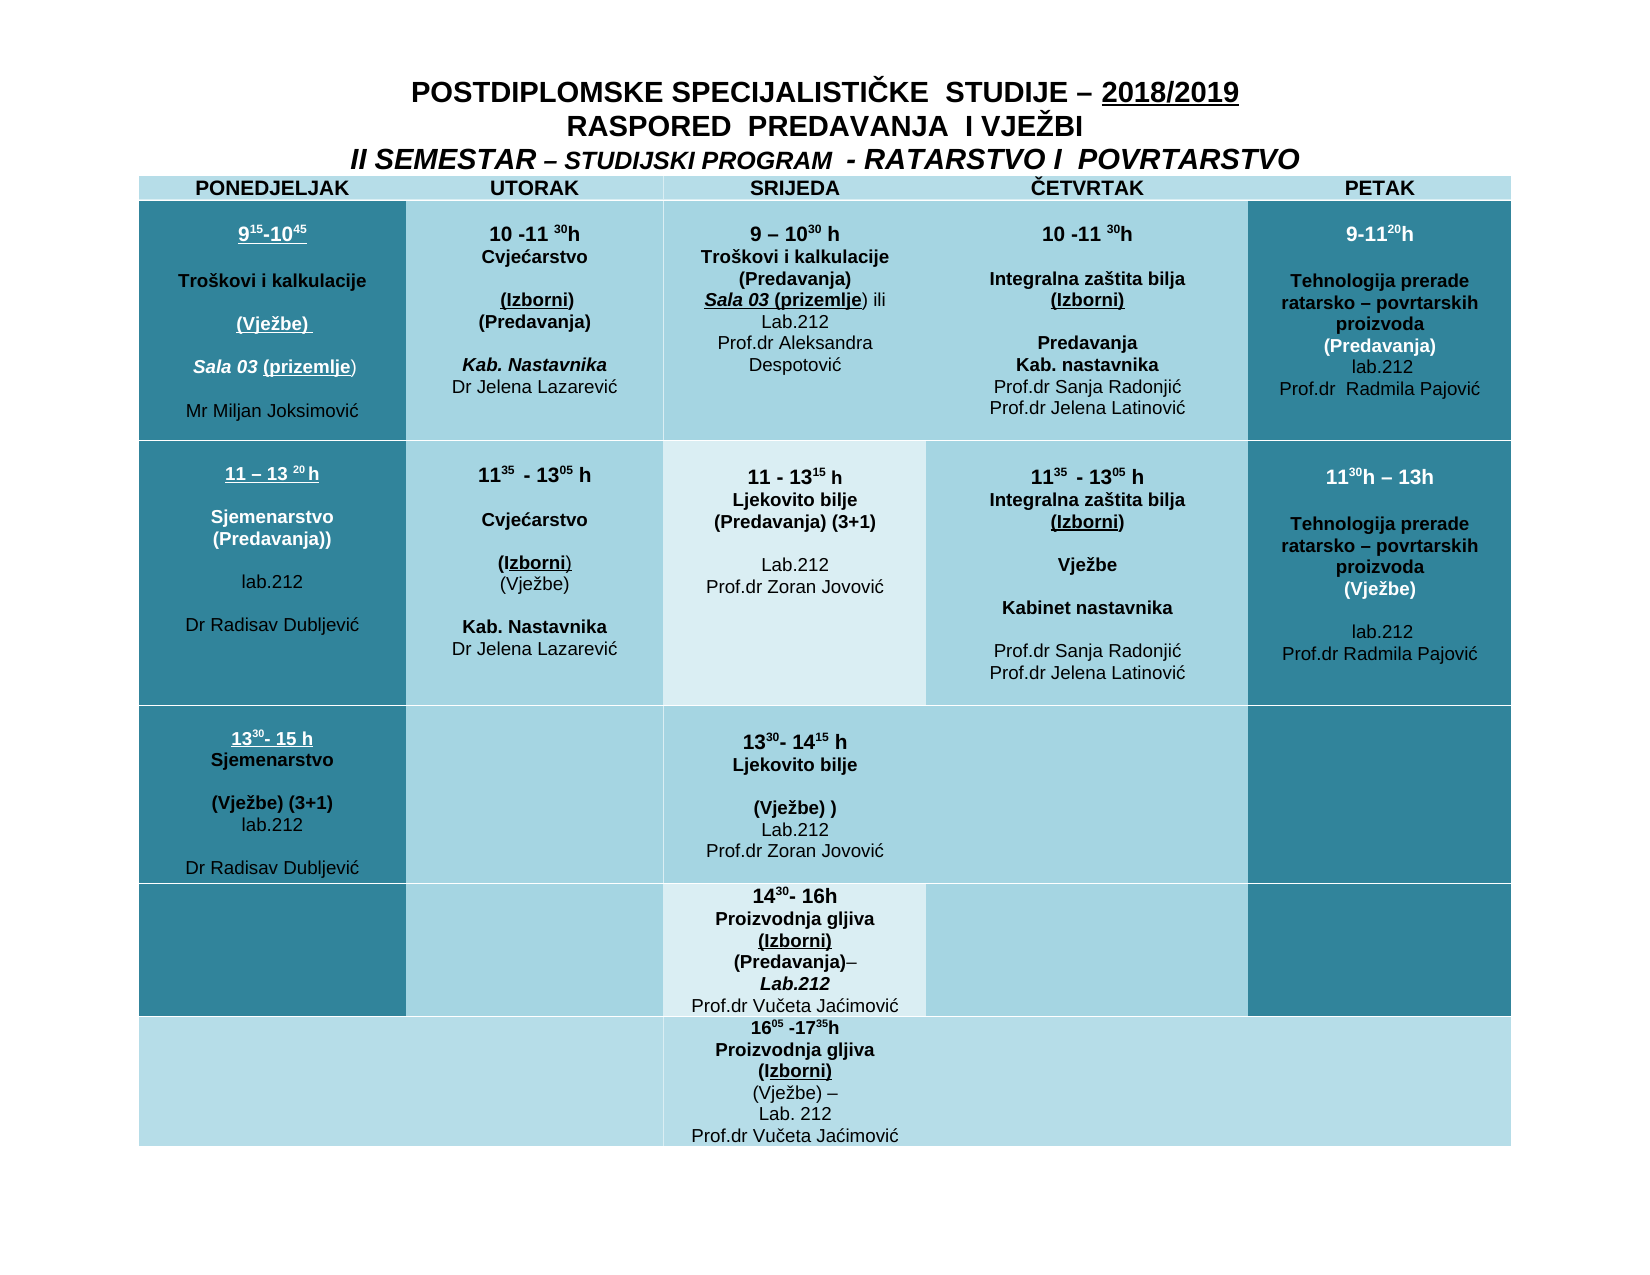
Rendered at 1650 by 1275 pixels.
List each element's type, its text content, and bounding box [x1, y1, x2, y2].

table_cell 11 – 13 20 h Sjemenarstvo (Predavanja)) lab.212 Dr Radisav Dubljević [139, 441, 406, 705]
text POSTDIPLOMSKE SPECIJALISTIČKE STUDIJE – 2018/2019 [75, 75, 1575, 108]
table_cell 1330- 15 h Sjemenarstvo (Vježbe) (3+1) lab.212 Dr Radisav Dubljević [139, 706, 406, 883]
table_header UTORAK [406, 176, 663, 199]
table_cell [139, 1017, 406, 1146]
table_cell [139, 884, 406, 1016]
table_cell 11 - 1315 h Ljekovito bilje (Predavanja) (3+1) Lab.212 Prof.dr Zoran Jovović [664, 441, 926, 705]
table_cell [1248, 706, 1511, 883]
table_cell [926, 706, 1248, 883]
table_header ČETVRTAK [926, 176, 1248, 199]
table_header PETAK [1248, 176, 1511, 199]
table_cell 9 – 1030 h Troškovi i kalkulacije (Predavanja) Sala 03 (prizemlje) ili Lab.212 Prof.dr Aleksandra Despotović [664, 201, 926, 440]
table_cell 1135 - 1305 h Integralna zaštita bilja (Izborni) Vježbe Kabinet nastavnika Prof.dr Sanja Radonjić Prof.dr Jelena Latinović [926, 441, 1248, 705]
table_cell [406, 1017, 663, 1146]
table_cell [926, 884, 1248, 1016]
text RASPORED PREDAVANJA I VJEŽBI [75, 108, 1575, 142]
table_cell [1248, 884, 1511, 1016]
table_cell 1430- 16h Proizvodnja gljiva (Izborni) (Predavanja)– Lab.212 Prof.dr Vučeta Jaćimović [664, 884, 926, 1016]
table_header PONEDJELJAK [139, 176, 406, 199]
table_cell [406, 884, 663, 1016]
table_cell 915-1045 Troškovi i kalkulacije (Vježbe) Sala 03 (prizemlje) Mr Miljan Joksimović [139, 201, 406, 440]
table_cell 10 -11 30h Integralna zaštita bilja (Izborni) Predavanja Kab. nastavnika Prof.dr Sanja Radonjić Prof.dr Jelena Latinović [926, 201, 1248, 440]
table_cell [926, 1017, 1248, 1146]
table_header SRIJEDA [664, 176, 926, 199]
table_cell 1135 - 1305 h Cvjećarstvo (Izborni) (Vježbe) Kab. Nastavnika Dr Jelena Lazarević [406, 441, 663, 705]
table_cell 9-1120h Tehnologija prerade ratarsko – povrtarskih proizvoda (Predavanja) lab.212 Prof.dr Radmila Pajović [1248, 201, 1511, 440]
table_cell 1605 -1735h Proizvodnja gljiva (Izborni) (Vježbe) – Lab. 212 Prof.dr Vučeta Jaćimović [664, 1017, 926, 1146]
table_cell 10 -11 30h Cvjećarstvo (Izborni) (Predavanja) Kab. Nastavnika Dr Jelena Lazarević [406, 201, 663, 440]
table_cell [406, 706, 663, 883]
text II SEMESTAR – STUDIJSKI PROGRAM - RATARSTVO I POVRTARSTVO [75, 142, 1575, 176]
table_cell 1130h – 13h Tehnologija prerade ratarsko – povrtarskih proizvoda (Vježbe) lab.212 Prof.dr Radmila Pajović [1248, 441, 1511, 705]
table_cell 1330- 1415 h Ljekovito bilje (Vježbe) ) Lab.212 Prof.dr Zoran Jovović [664, 706, 926, 883]
table_cell [1248, 1017, 1511, 1146]
